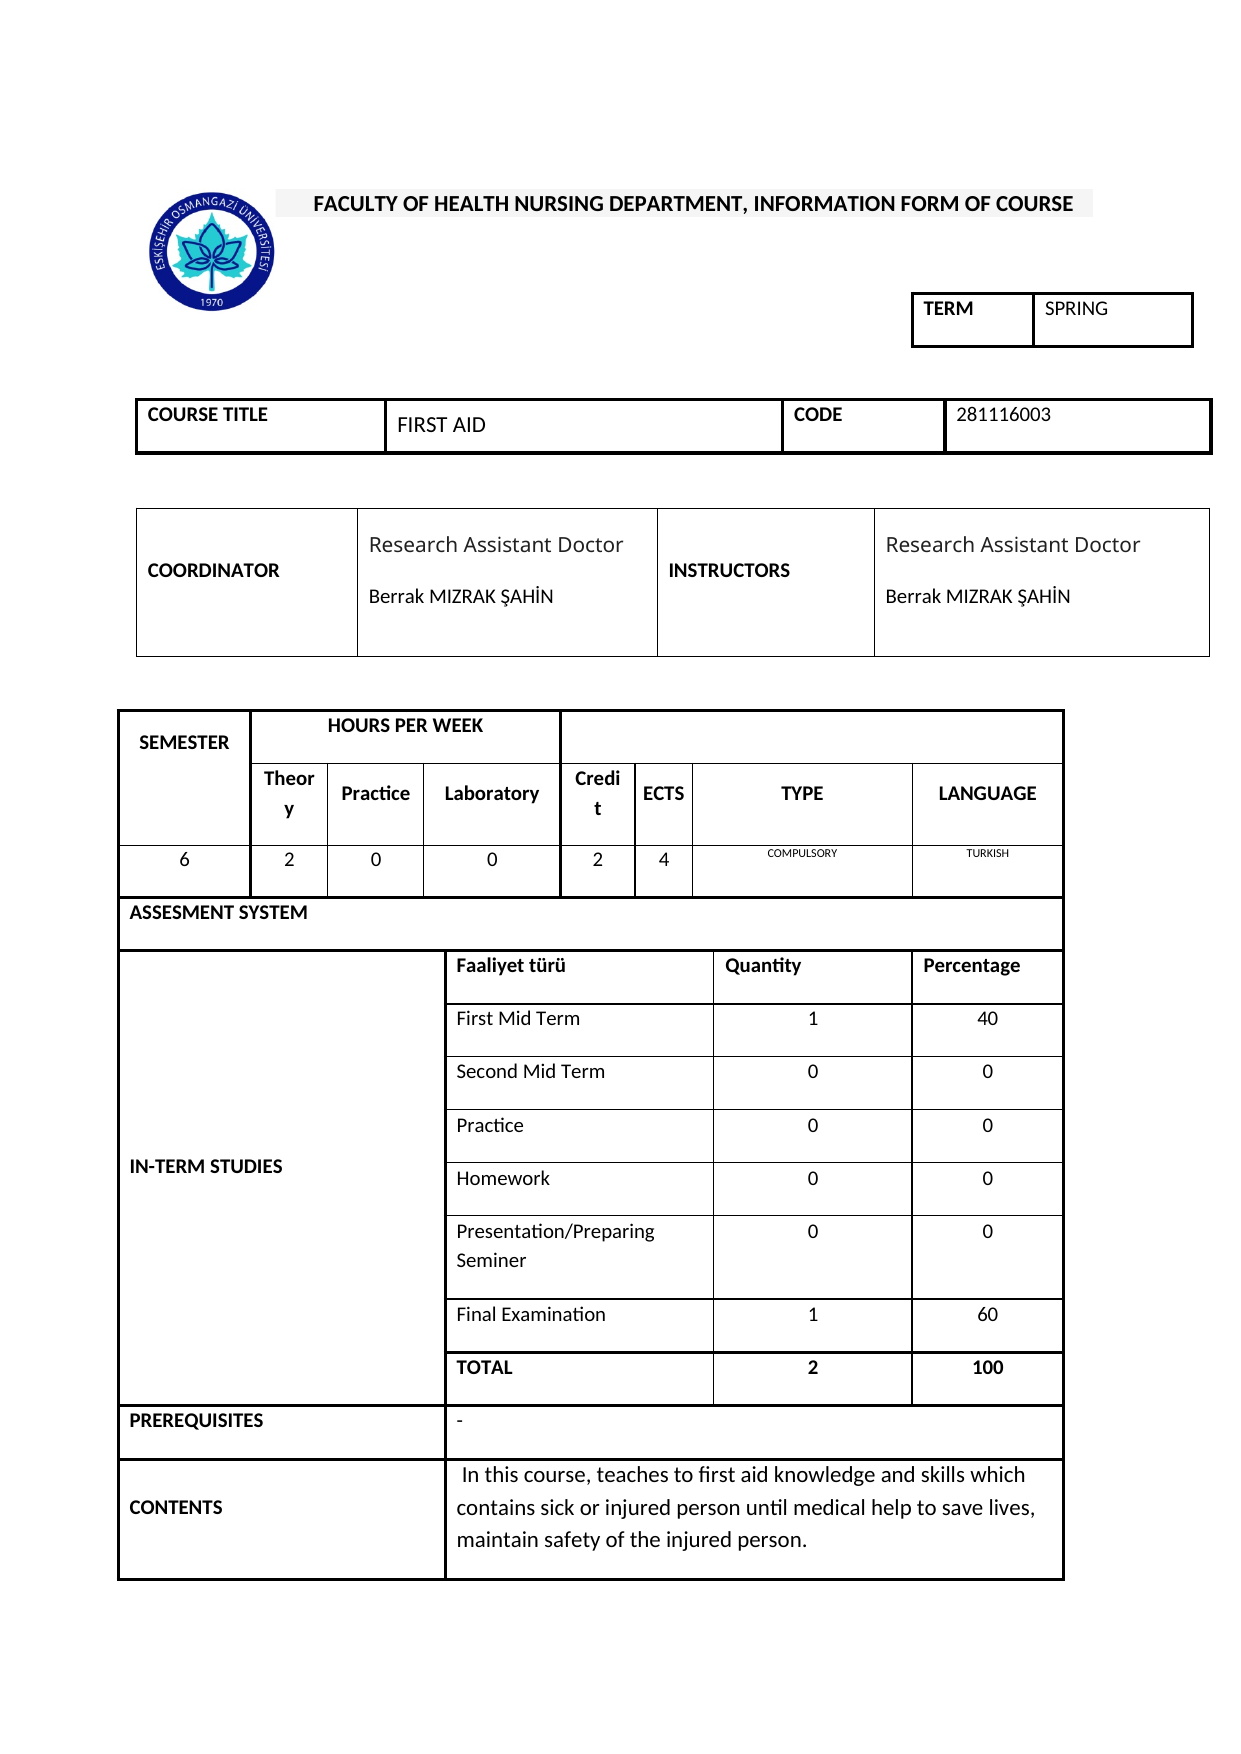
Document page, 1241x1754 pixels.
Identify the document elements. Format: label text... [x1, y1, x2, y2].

table_cell 1 [714, 1005, 911, 1056]
table_header SEMESTER [120, 712, 249, 845]
table_cell Practice [328, 764, 423, 845]
table_cell 0 [714, 1163, 911, 1215]
table_cell 0 [913, 1163, 1062, 1215]
text FACULTY OF HEALTH NURSING DEPARTMENT, INFORMATION FORM OF COURSE [276, 189, 1093, 217]
table_header COURSE TITLE [138, 401, 384, 451]
table_cell 2 [252, 846, 327, 896]
table_cell Quantity [714, 952, 911, 1002]
table_cell Practice [447, 1110, 713, 1162]
table_cell First Mid Term [447, 1005, 713, 1056]
table_header INSTRUCTORS [658, 509, 874, 656]
table_cell 6 [120, 846, 249, 896]
table_cell 0 [714, 1110, 911, 1162]
table_cell 2 [562, 846, 634, 896]
table_header [562, 712, 1062, 762]
table_cell CONTENTS [120, 1461, 444, 1578]
table_cell Credit [562, 764, 634, 845]
table_header 281116003 [947, 401, 1209, 451]
table_cell 4 [636, 846, 692, 896]
table_header TERM [914, 295, 1032, 345]
table_header Research Assistant Doctor Berrak MIZRAK ŞAHİN [875, 509, 1209, 656]
table_cell Homework [447, 1163, 713, 1215]
table_cell ECTS [636, 764, 692, 845]
table_cell TOTAL [447, 1354, 713, 1404]
table_cell 0 [714, 1057, 911, 1109]
table_cell TURKISH [913, 846, 1062, 896]
table_cell IN-TERM STUDIES [120, 952, 444, 1404]
table_header CODE [784, 401, 943, 451]
table_cell LANGUAGE [913, 764, 1062, 845]
table_cell 1 [714, 1300, 911, 1351]
table_cell 60 [913, 1300, 1062, 1351]
table_cell 100 [913, 1354, 1062, 1404]
table_cell 0 [714, 1216, 911, 1298]
table_header SPRING [1035, 295, 1191, 345]
table_cell 40 [913, 1005, 1062, 1056]
table_cell Theory [252, 764, 327, 845]
picture [147, 188, 276, 314]
table_cell Percentage [913, 952, 1062, 1002]
table_cell Laboratory [424, 764, 559, 845]
table_cell 0 [913, 1057, 1062, 1109]
table_cell Final Examination [447, 1300, 713, 1351]
table_cell In this course, teaches to first aid knowledge and skills which contains sick or injured person until medical help to save lives, maintain safety of the injured person. [447, 1461, 1062, 1578]
table_cell 2 [714, 1354, 911, 1404]
table_cell 0 [328, 846, 423, 896]
table_header Research Assistant Doctor Berrak MIZRAK ŞAHİN [358, 509, 657, 656]
table_cell Second Mid Term [447, 1057, 713, 1109]
table_header FIRST AID [387, 401, 781, 451]
table_header COORDINATOR [137, 509, 357, 656]
table_header HOURS PER WEEK [252, 712, 559, 762]
table_cell 0 [913, 1110, 1062, 1162]
table_cell Faaliyet türü [447, 952, 713, 1002]
table_cell 0 [913, 1216, 1062, 1298]
table_cell Presentation/Preparing Seminer [447, 1216, 713, 1298]
table_cell PREREQUISITES [120, 1407, 444, 1457]
table_cell 0 [424, 846, 559, 896]
table_cell COMPULSORY [693, 846, 912, 896]
table_cell - [447, 1407, 1062, 1457]
table_cell TYPE [693, 764, 912, 845]
table_cell ASSESMENT SYSTEM [120, 899, 1062, 949]
